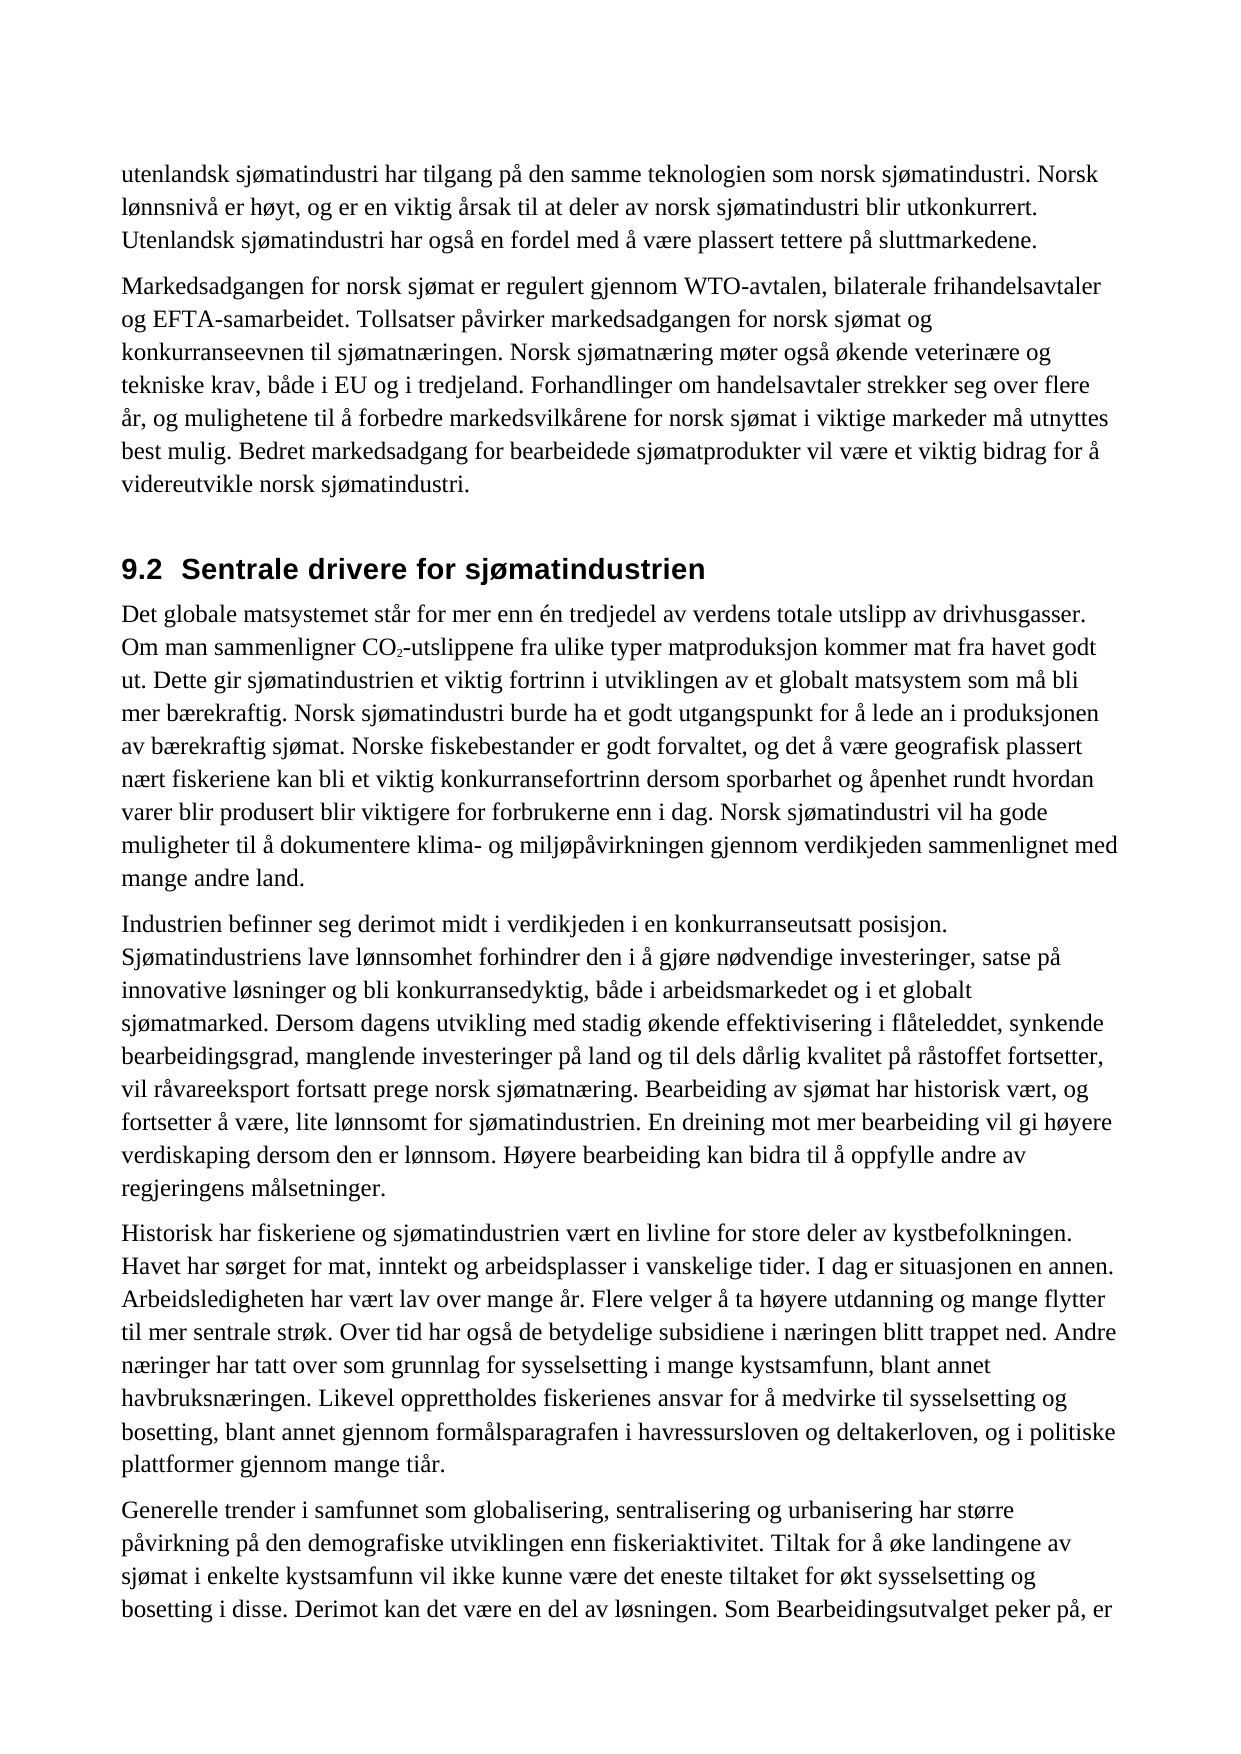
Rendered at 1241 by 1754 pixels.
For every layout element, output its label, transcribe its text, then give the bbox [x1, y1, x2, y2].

text Industrien befinner seg derimot midt i verdikjeden i en konkurranseutsatt posisjon. Sjømatindustriens lave lønnsomhet forhindrer den i å gjøre nødvendige investeringer, satse på innovative løsninger og bli konkurransedyktig, både i arbeidsmarkedet og i et globalt sjømatmarked. Dersom dagens utvikling med stadig økende effektivisering i flåteleddet, synkende bearbeidingsgrad, manglende investeringer på land og til dels dårlig kvalitet på råstoffet fortsetter, vil råvareeksport fortsatt prege norsk sjømatnæring. Bearbeiding av sjømat har historisk vært, og fortsetter å være, lite lønnsomt for sjømatindustrien. En dreining mot mer bearbeiding vil gi høyere verdiskaping dersom den er lønnsom. Høyere bearbeiding kan bidra til å oppfylle andre av regjeringens målsetninger. [121, 909, 1119, 1202]
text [121, 1495, 1119, 1623]
text Markedsadgangen for norsk sjømat er regulert gjennom WTO-avtalen, bilaterale frihandelsavtaler og EFTA-samarbeidet. Tollsatser påvirker markedsadgangen for norsk sjømat og konkurranseevnen til sjømatnæringen. Norsk sjømatnæring møter også økende veterinære og tekniske krav, både i EU og i tredjeland. Forhandlinger om handelsavtaler strekker seg over flere år, og mulighetene til å forbedre markedsvilkårene for norsk sjømat i viktige markeder må utnyttes best mulig. Bedret markedsadgang for bearbeidede sjømatprodukter vil være et viktig bidrag for å videreutvikle norsk sjømatindustri. [121, 271, 1119, 498]
subtitle Sentrale drivere for sjømatindustrien [121, 552, 1119, 586]
text Historisk har fiskeriene og sjømatindustrien vært en livline for store deler av kystbefolkningen. Havet har sørget for mat, inntekt og arbeidsplasser i vanskelige tider. I dag er situasjonen en annen. Arbeidsledigheten har vært lav over mange år. Flere velger å ta høyere utdanning og mange flytter til mer sentrale strøk. Over tid har også de betydelige subsidiene i næringen blitt trappet ned. Andre næringer har tatt over som grunnlag for sysselsetting i mange kystsamfunn, blant annet havbruksnæringen. Likevel opprettholdes fiskerienes ansvar for å medvirke til sysselsetting og bosetting, blant annet gjennom formålsparagrafen i havressursloven og deltakerloven, og i politiske plattformer gjennom mange tiår. [121, 1218, 1119, 1478]
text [121, 159, 1119, 254]
text Det globale matsystemet står for mer enn én tredjedel av verdens totale utslipp av drivhusgasser. Om man sammenligner CO2-utslippene fra ulike typer matproduksjon kommer mat fra havet godt ut. Dette gir sjømatindustrien et viktig fortrinn i utviklingen av et globalt matsystem som må bli mer bærekraftig. Norsk sjømatindustri burde ha et godt utgangspunkt for å lede an i produksjonen av bærekraftig sjømat. Norske fiskebestander er godt forvaltet, og det å være geografisk plassert nært fiskeriene kan bli et viktig konkurransefortrinn dersom sporbarhet og åpenhet rundt hvordan varer blir produsert blir viktigere for forbrukerne enn i dag. Norsk sjømatindustri vil ha gode muligheter til å dokumentere klima- og miljøpåvirkningen gjennom verdikjeden sammenlignet med mange andre land. [121, 599, 1119, 892]
